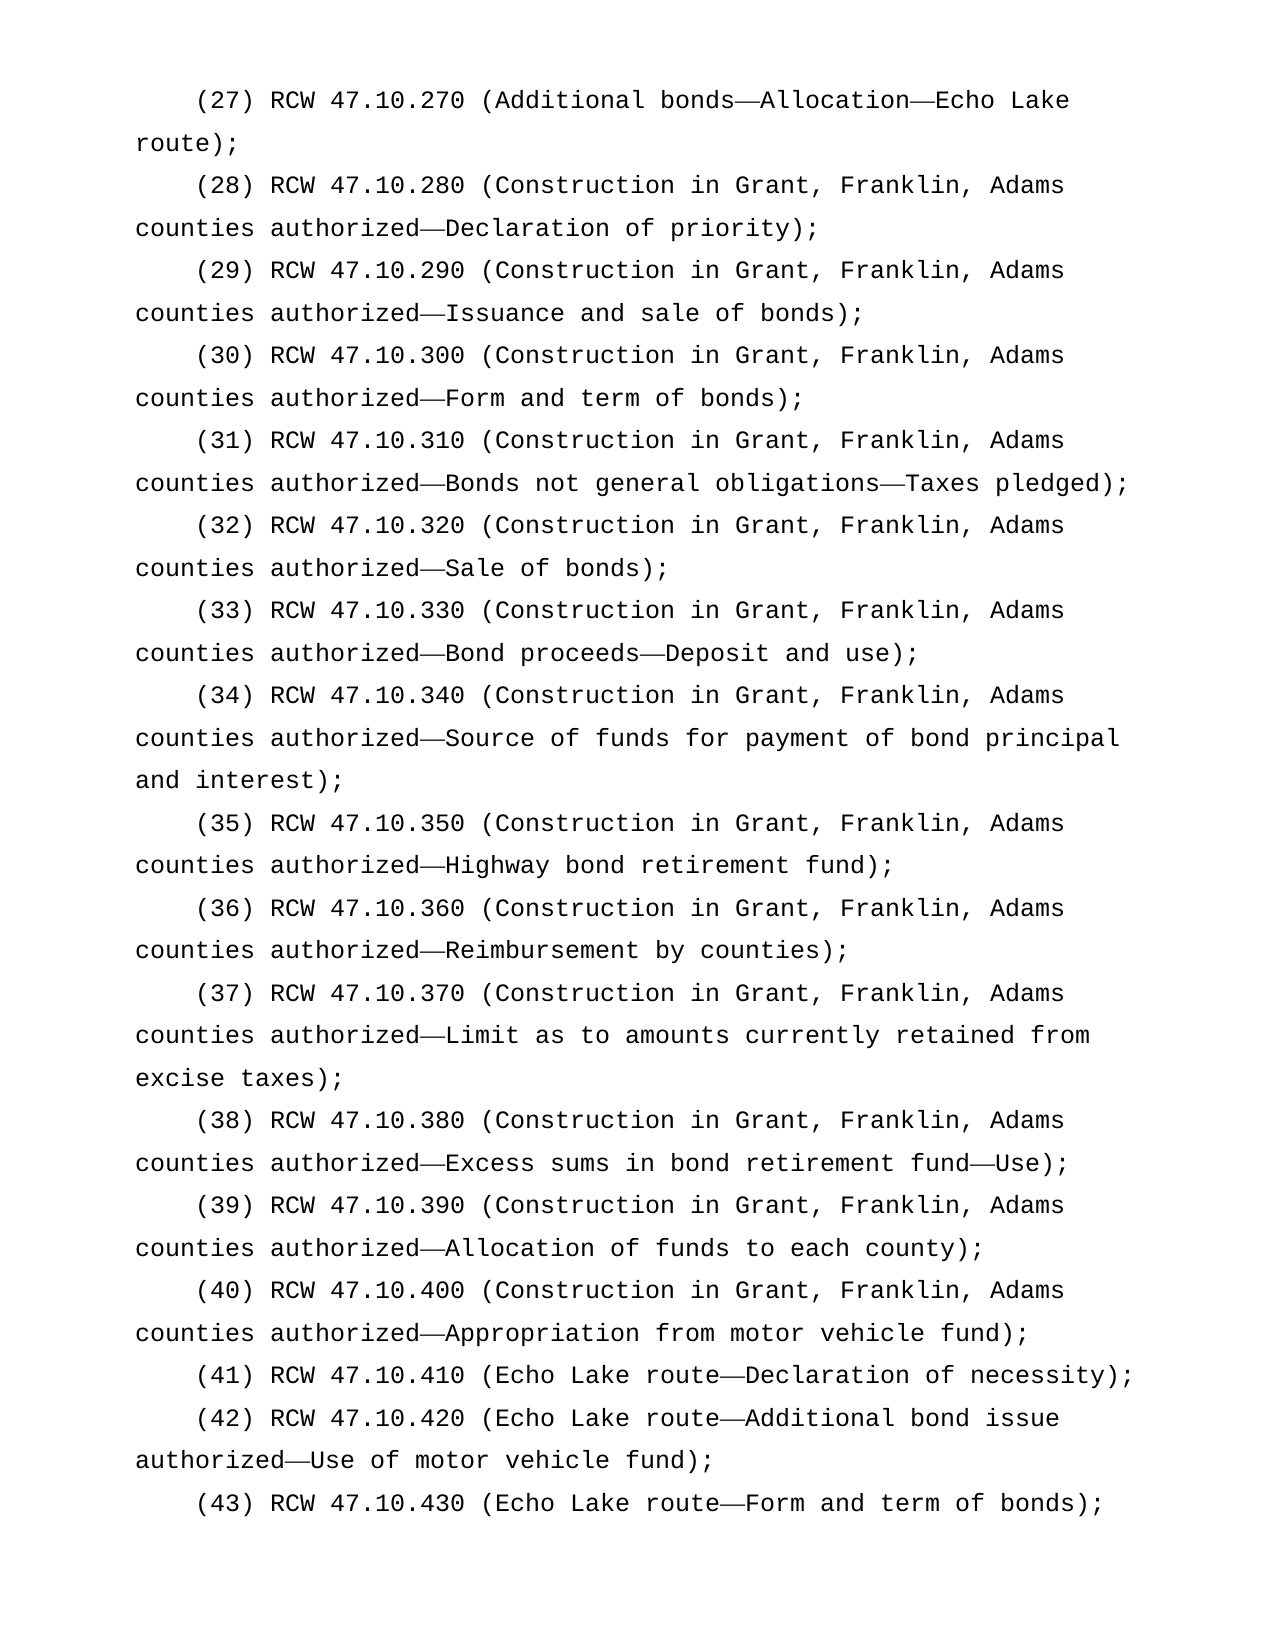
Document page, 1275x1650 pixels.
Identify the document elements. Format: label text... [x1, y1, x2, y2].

text (33) RCW 47.10.330 (Construction in Grant, Franklin, Adams counties authorized—Bond proceeds—Deposit and use); [135, 585, 1170, 670]
text (30) RCW 47.10.300 (Construction in Grant, Franklin, Adams counties authorized—Form and term of bonds); [135, 330, 1170, 415]
text (37) RCW 47.10.370 (Construction in Grant, Franklin, Adams counties authorized—Limit as to amounts currently retained from excise taxes); [135, 967, 1170, 1095]
text (41) RCW 47.10.410 (Echo Lake route—Declaration of necessity); [135, 1350, 1170, 1392]
text (31) RCW 47.10.310 (Construction in Grant, Franklin, Adams counties authorized—Bonds not general obligations—Taxes pledged); [135, 415, 1170, 500]
text (35) RCW 47.10.350 (Construction in Grant, Franklin, Adams counties authorized—Highway bond retirement fund); [135, 797, 1170, 882]
text (43) RCW 47.10.430 (Echo Lake route—Form and term of bonds); [135, 1477, 1170, 1520]
text (36) RCW 47.10.360 (Construction in Grant, Franklin, Adams counties authorized—Reimbursement by counties); [135, 882, 1170, 967]
text (39) RCW 47.10.390 (Construction in Grant, Franklin, Adams counties authorized—Allocation of funds to each county); [135, 1180, 1170, 1265]
text (27) RCW 47.10.270 (Additional bonds—Allocation—Echo Lake route); [135, 75, 1170, 160]
text (32) RCW 47.10.320 (Construction in Grant, Franklin, Adams counties authorized—Sale of bonds); [135, 500, 1170, 585]
text (40) RCW 47.10.400 (Construction in Grant, Franklin, Adams counties authorized—Appropriation from motor vehicle fund); [135, 1265, 1170, 1350]
text (29) RCW 47.10.290 (Construction in Grant, Franklin, Adams counties authorized—Issuance and sale of bonds); [135, 245, 1170, 330]
text (28) RCW 47.10.280 (Construction in Grant, Franklin, Adams counties authorized—Declaration of priority); [135, 160, 1170, 245]
text (42) RCW 47.10.420 (Echo Lake route—Additional bond issue authorized—Use of motor vehicle fund); [135, 1392, 1170, 1477]
text (34) RCW 47.10.340 (Construction in Grant, Franklin, Adams counties authorized—Source of funds for payment of bond principal and interest); [135, 670, 1170, 797]
text (38) RCW 47.10.380 (Construction in Grant, Franklin, Adams counties authorized—Excess sums in bond retirement fund—Use); [135, 1095, 1170, 1180]
